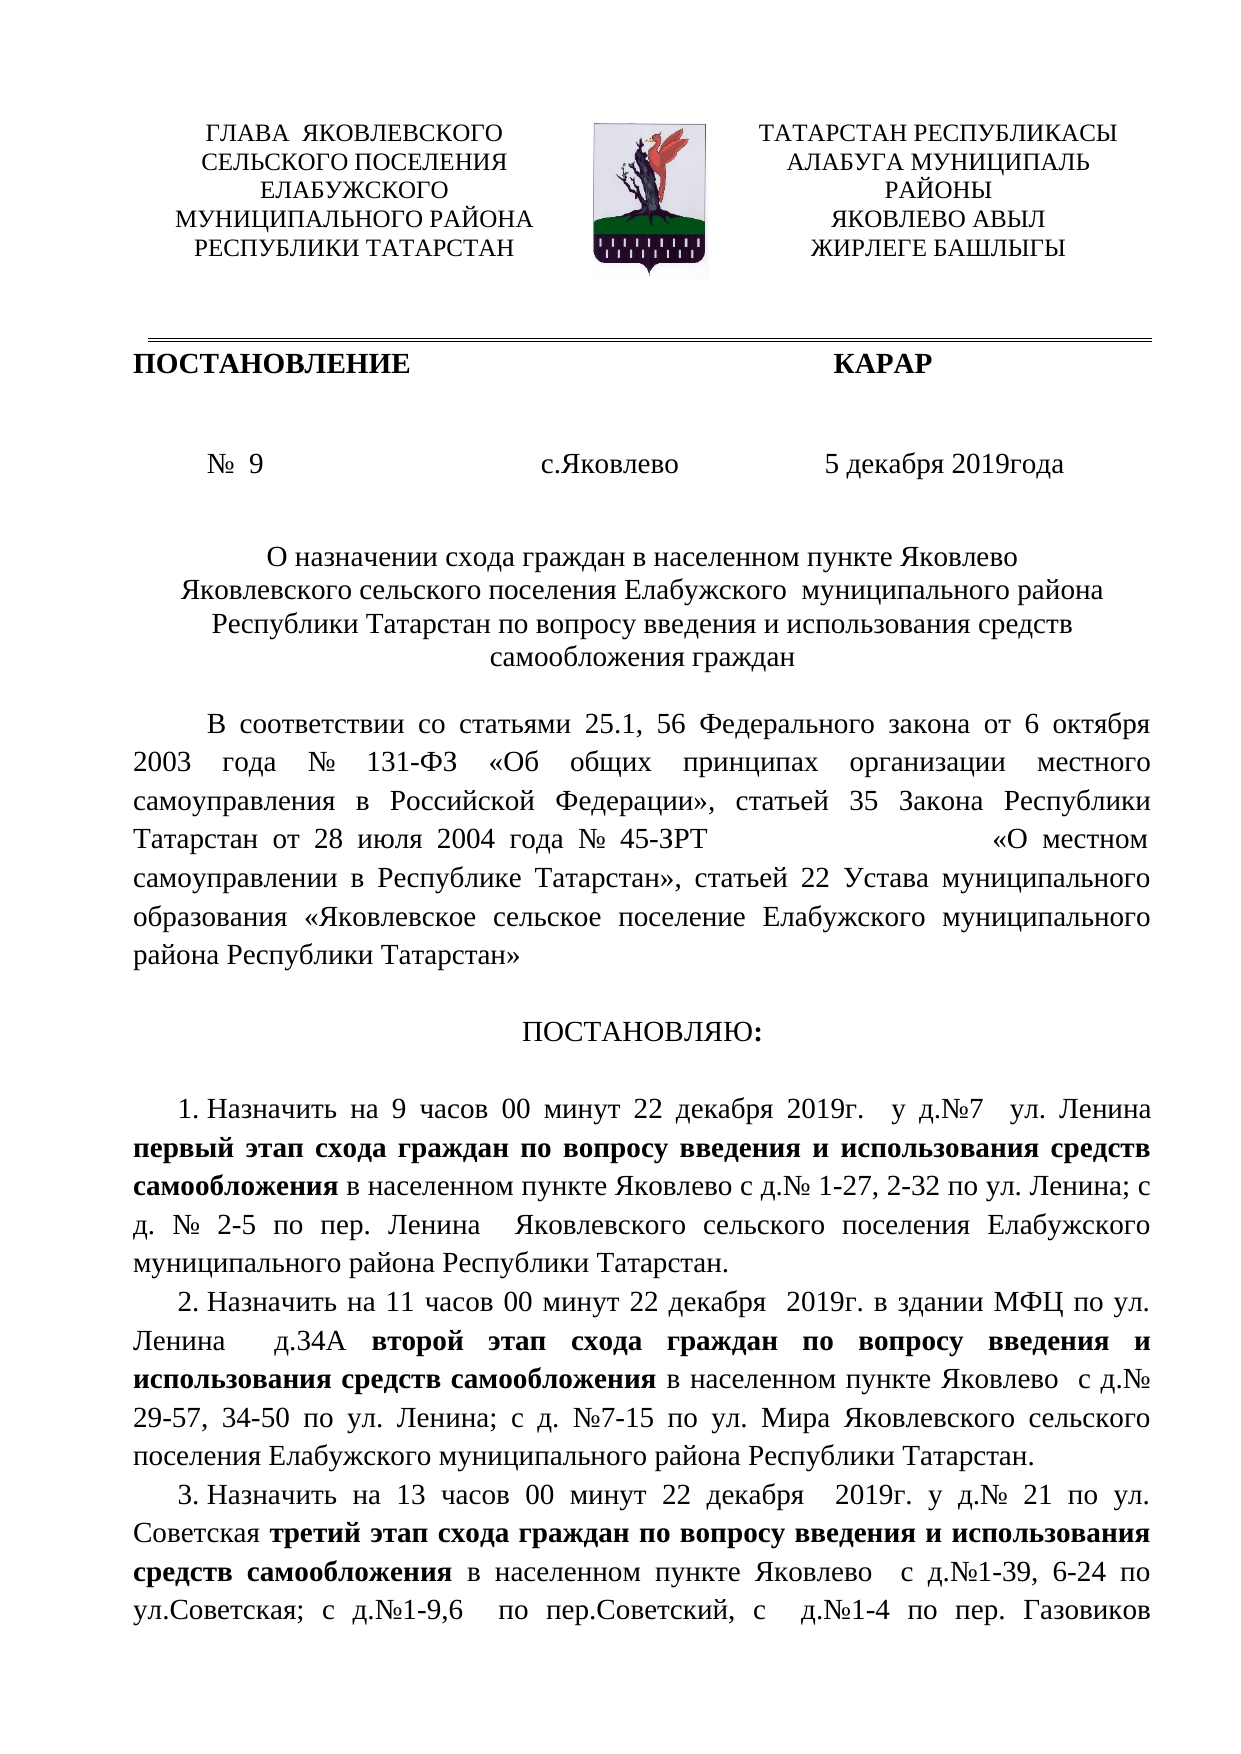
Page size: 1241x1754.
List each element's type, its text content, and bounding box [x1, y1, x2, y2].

table_header [575, 118, 724, 307]
picture [591, 118, 709, 280]
list Назначить на 9 часов 00 минут 22 декабря 2019г. у д.№7 ул. Ленина первый этап схода граждан по вопросу введения и использования средств самообложения в населенном пункте Яковлево с д.№ 1-27, 2-32 по ул. Ленина; с д. № 2-5 по пер. Ленина Яковлевского сельского поселения Елабужского муниципального района Республики Татарстан. [133, 1091, 1152, 1279]
text ПОСТАНОВЛЕНИЕ КАРАР [133, 346, 1152, 379]
text О назначении схода граждан в населенном пункте Яковлево Яковлевского сельского поселения Елабужского муниципального района Республики Татарстан по вопросу введения и использования средств самообложения граждан [133, 539, 1152, 673]
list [133, 1477, 1152, 1626]
text В соответствии со статьями 25.1, 56 Федерального закона от 6 октября 2003 года № 131-ФЗ «Об общих принципах организации местного самоуправления в Российской Федерации», статьей 35 Закона Республики Татарстан от 28 июля 2004 года № 45-ЗРТ «О местном самоуправлении в Республике Татарстан», статьей 22 Устава муниципального образования «Яковлевское сельское поселение Елабужского муниципального района Республики Татарстан» [133, 706, 1152, 971]
list Назначить на 11 часов 00 минут 22 декабря 2019г. в здании МФЦ по ул. Ленина д.34А второй этап схода граждан по вопросу введения и использования средств самообложения в населенном пункте Яковлево с д.№ 29-57, 34-50 по ул. Ленина; с д. №7-15 по ул. Мира Яковлевского сельского поселения Елабужского муниципального района Республики Татарстан. [133, 1284, 1152, 1472]
table_header ТАТАРСТАН РЕСПУБЛИКАСЫ АЛАБУГА МУНИЦИПАЛЬ РАЙОНЫ ЯКОВЛЕВО АВЫЛ ЖИРЛЕГЕ БАШЛЫГЫ [725, 118, 1152, 307]
text № 9 с.Яковлево 5 декабря 2019года [207, 446, 1152, 480]
text ПОСТАНОВЛЯЮ: [133, 1014, 1152, 1048]
table_header ГЛАВА ЯКОВЛЕВСКОГО СЕЛЬСКОГО ПОСЕЛЕНИЯ ЕЛАБУЖСКОГО МУНИЦИПАЛЬНОГО РАЙОНА РЕСПУБЛИКИ ТАТАРСТАН [133, 118, 575, 307]
